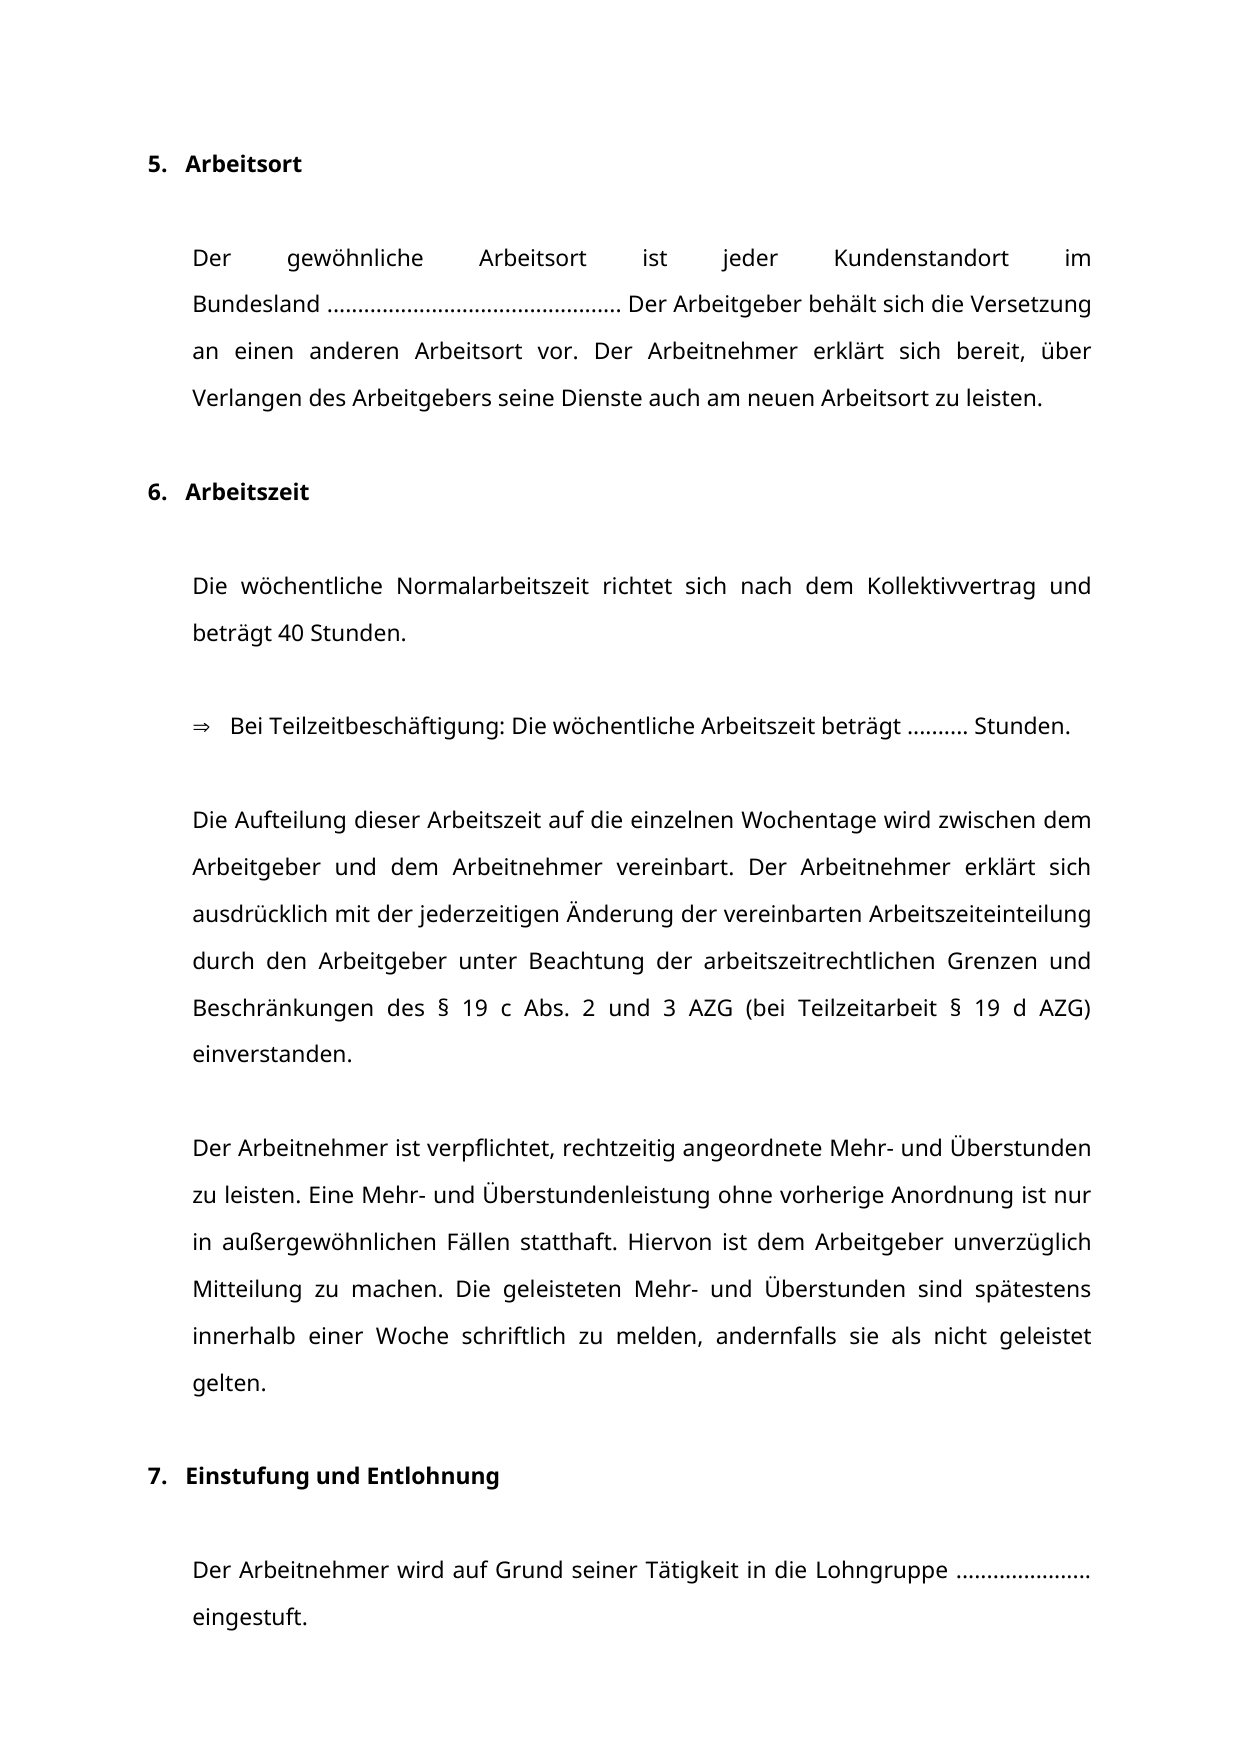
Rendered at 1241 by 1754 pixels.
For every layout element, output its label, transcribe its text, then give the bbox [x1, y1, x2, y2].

text Der Arbeitnehmer wird auf Grund seiner Tätigkeit in die Lohngruppe ...................... eingestuft. [192, 1554, 1092, 1632]
list Einstufung und Entlohnung [148, 1460, 1092, 1491]
text Die wöchentliche Normalarbeitszeit richtet sich nach dem Kollektivvertrag und beträgt 40 Stunden. [192, 569, 1092, 648]
list Arbeitszeit [148, 476, 1092, 507]
list Arbeitsort [148, 148, 1092, 179]
list Bei Teilzeitbeschäftigung: Die wöchentliche Arbeitszeit beträgt .......... Stunden. [192, 710, 1092, 741]
text Der Arbeitnehmer ist verpflichtet, rechtzeitig angeordnete Mehr- und Überstunden zu leisten. Eine Mehr- und Überstundenleistung ohne vorherige Anordnung ist nur in außergewöhnlichen Fällen statthaft. Hiervon ist dem Arbeitgeber unverzüglich Mitteilung zu machen. Die geleisteten Mehr- und Überstunden sind spätestens innerhalb einer Woche schriftlich zu melden, andernfalls sie als nicht geleistet gelten. [192, 1132, 1092, 1398]
text Der gewöhnliche Arbeitsort ist jeder Kundenstandort im Bundesland ................................................ Der Arbeitgeber behält sich die Versetzung an einen anderen Arbeitsort vor. Der Arbeitnehmer erklärt sich bereit, über Verlangen des Arbeitgebers seine Dienste auch am neuen Arbeitsort zu leisten. [192, 241, 1092, 413]
text Die Aufteilung dieser Arbeitszeit auf die einzelnen Wochentage wird zwischen dem Arbeitgeber und dem Arbeitnehmer vereinbart. Der Arbeitnehmer erklärt sich ausdrücklich mit der jederzeitigen Änderung der vereinbarten Arbeitszeiteinteilung durch den Arbeitgeber unter Beachtung der arbeitszeitrechtlichen Grenzen und Beschränkungen des § 19 c Abs. 2 und 3 AZG (bei Teilzeitarbeit § 19 d AZG) einverstanden. [192, 804, 1092, 1069]
